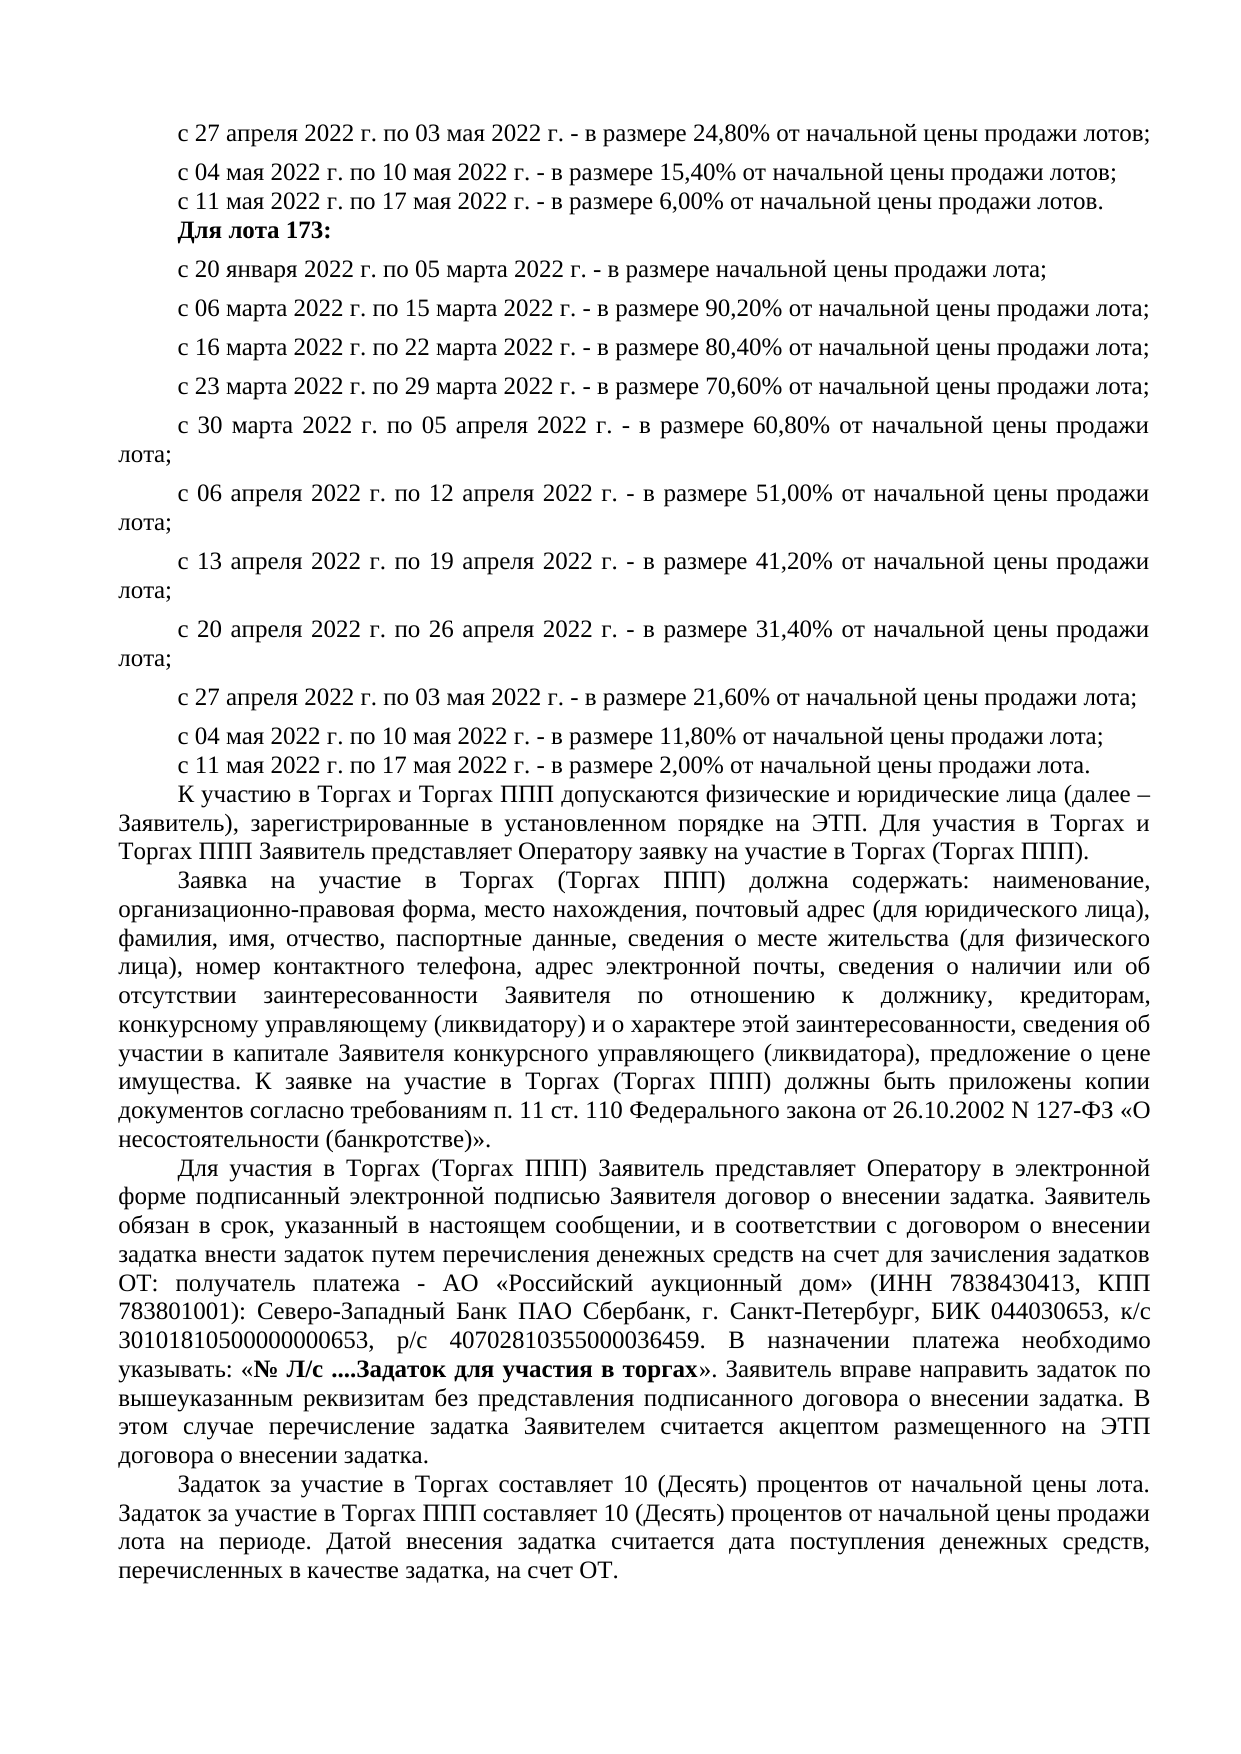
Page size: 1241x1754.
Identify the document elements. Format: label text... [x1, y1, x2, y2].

text с 13 апреля 2022 г. по 19 апреля 2022 г. - в размере 41,20% от начальной цены продажи лота; [118, 546, 1151, 604]
text Заявка на участие в Торгах (Торгах ППП) должна содержать: наименование, организационно-правовая форма, место нахождения, почтовый адрес (для юридического лица), фамилия, имя, отчество, паспортные данные, сведения о месте жительства (для физического лица), номер контактного телефона, адрес электронной почты, сведения о наличии или об отсутствии заинтересованности Заявителя по отношению к должнику, кредиторам, конкурсному управляющему (ликвидатору) и о характере этой заинтересованности, сведения об участии в капитале Заявителя конкурсного управляющего (ликвидатора), предложение о цене имущества. К заявке на участие в Торгах (Торгах ППП) должны быть приложены копии документов согласно требованиям п. 11 ст. 110 Федерального закона от 26.10.2002 N 127-ФЗ «О несостоятельности (банкротстве)». [118, 865, 1151, 1153]
text с 16 марта 2022 г. по 22 марта 2022 г. - в размере 80,40% от начальной цены продажи лота; [118, 332, 1151, 361]
text с 11 мая 2022 г. по 17 мая 2022 г. - в размере 2,00% от начальной цены продажи лота. [118, 750, 1151, 779]
text Задаток за участие в Торгах составляет 10 (Десять) процентов от начальной цены лота. Задаток за участие в Торгах ППП составляет 10 (Десять) процентов от начальной цены продажи лота на периоде. Датой внесения задатка считается дата поступления денежных средств, перечисленных в качестве задатка, на счет ОТ. [118, 1469, 1151, 1584]
text с 06 марта 2022 г. по 15 марта 2022 г. - в размере 90,20% от начальной цены продажи лота; [118, 293, 1151, 322]
text с 11 мая 2022 г. по 17 мая 2022 г. - в размере 6,00% от начальной цены продажи лотов. [118, 186, 1151, 215]
text Для лота 173: [118, 215, 1151, 243]
text с 27 апреля 2022 г. по 03 мая 2022 г. - в размере 21,60% от начальной цены продажи лота; [118, 682, 1151, 711]
text с 27 апреля 2022 г. по 03 мая 2022 г. - в размере 24,80% от начальной цены продажи лотов; [118, 118, 1151, 147]
text с 04 мая 2022 г. по 10 мая 2022 г. - в размере 11,80% от начальной цены продажи лота; [118, 721, 1151, 750]
text с 06 апреля 2022 г. по 12 апреля 2022 г. - в размере 51,00% от начальной цены продажи лота; [118, 478, 1151, 536]
text с 04 мая 2022 г. по 10 мая 2022 г. - в размере 15,40% от начальной цены продажи лотов; [118, 157, 1151, 186]
text с 30 марта 2022 г. по 05 апреля 2022 г. - в размере 60,80% от начальной цены продажи лота; [118, 411, 1151, 468]
text с 20 апреля 2022 г. по 26 апреля 2022 г. - в размере 31,40% от начальной цены продажи лота; [118, 614, 1151, 672]
text К участию в Торгах и Торгах ППП допускаются физические и юридические лица (далее – Заявитель), зарегистрированные в установленном порядке на ЭТП. Для участия в Торгах и Торгах ППП Заявитель представляет Оператору заявку на участие в Торгах (Торгах ППП). [118, 779, 1151, 865]
text Для участия в Торгах (Торгах ППП) Заявитель представляет Оператору в электронной форме подписанный электронной подписью Заявителя договор о внесении задатка. Заявитель обязан в срок, указанный в настоящем сообщении, и в соответствии с договором о внесении задатка внести задаток путем перечисления денежных средств на счет для зачисления задатков ОТ: получатель платежа - АО «Российский аукционный дом» (ИНН 7838430413, КПП 783801001): Северо-Западный Банк ПАО Сбербанк, г. Санкт-Петербург, БИК 044030653, к/с 30101810500000000653, р/с 40702810355000036459. В назначении платежа необходимо указывать: «№ Л/с ....Задаток для участия в торгах». Заявитель вправе направить задаток по вышеуказанным реквизитам без представления подписанного договора о внесении задатка. В этом случае перечисление задатка Заявителем считается акцептом размещенного на ЭТП договора о внесении задатка. [118, 1153, 1151, 1469]
text с 20 января 2022 г. по 05 марта 2022 г. - в размере начальной цены продажи лота; [118, 254, 1151, 283]
text с 23 марта 2022 г. по 29 марта 2022 г. - в размере 70,60% от начальной цены продажи лота; [118, 371, 1151, 400]
